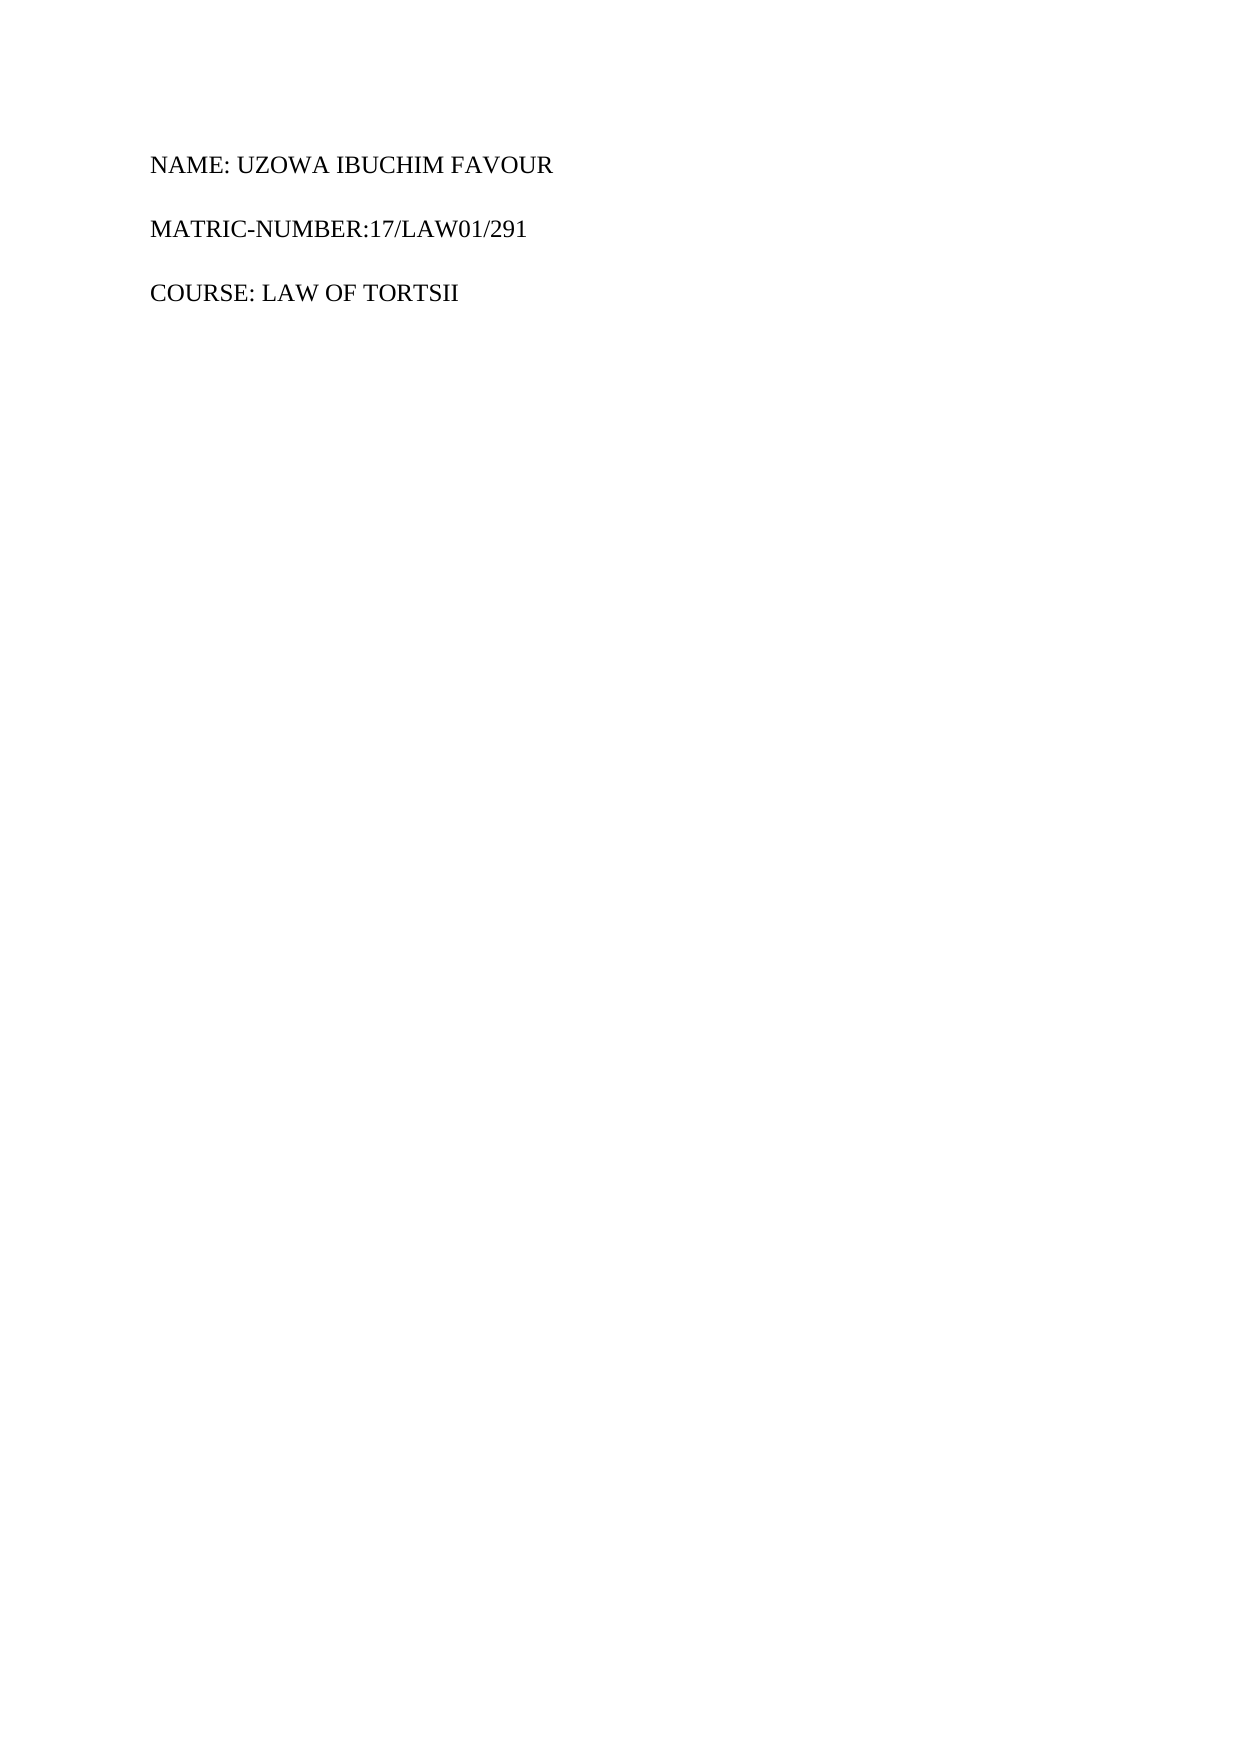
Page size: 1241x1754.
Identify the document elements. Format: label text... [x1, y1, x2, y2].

text MATRIC-NUMBER:17/LAW01/291 [150, 214, 1090, 243]
text COURSE: LAW OF TORTSII [150, 278, 1090, 307]
text NAME: UZOWA IBUCHIM FAVOUR [150, 150, 1090, 179]
